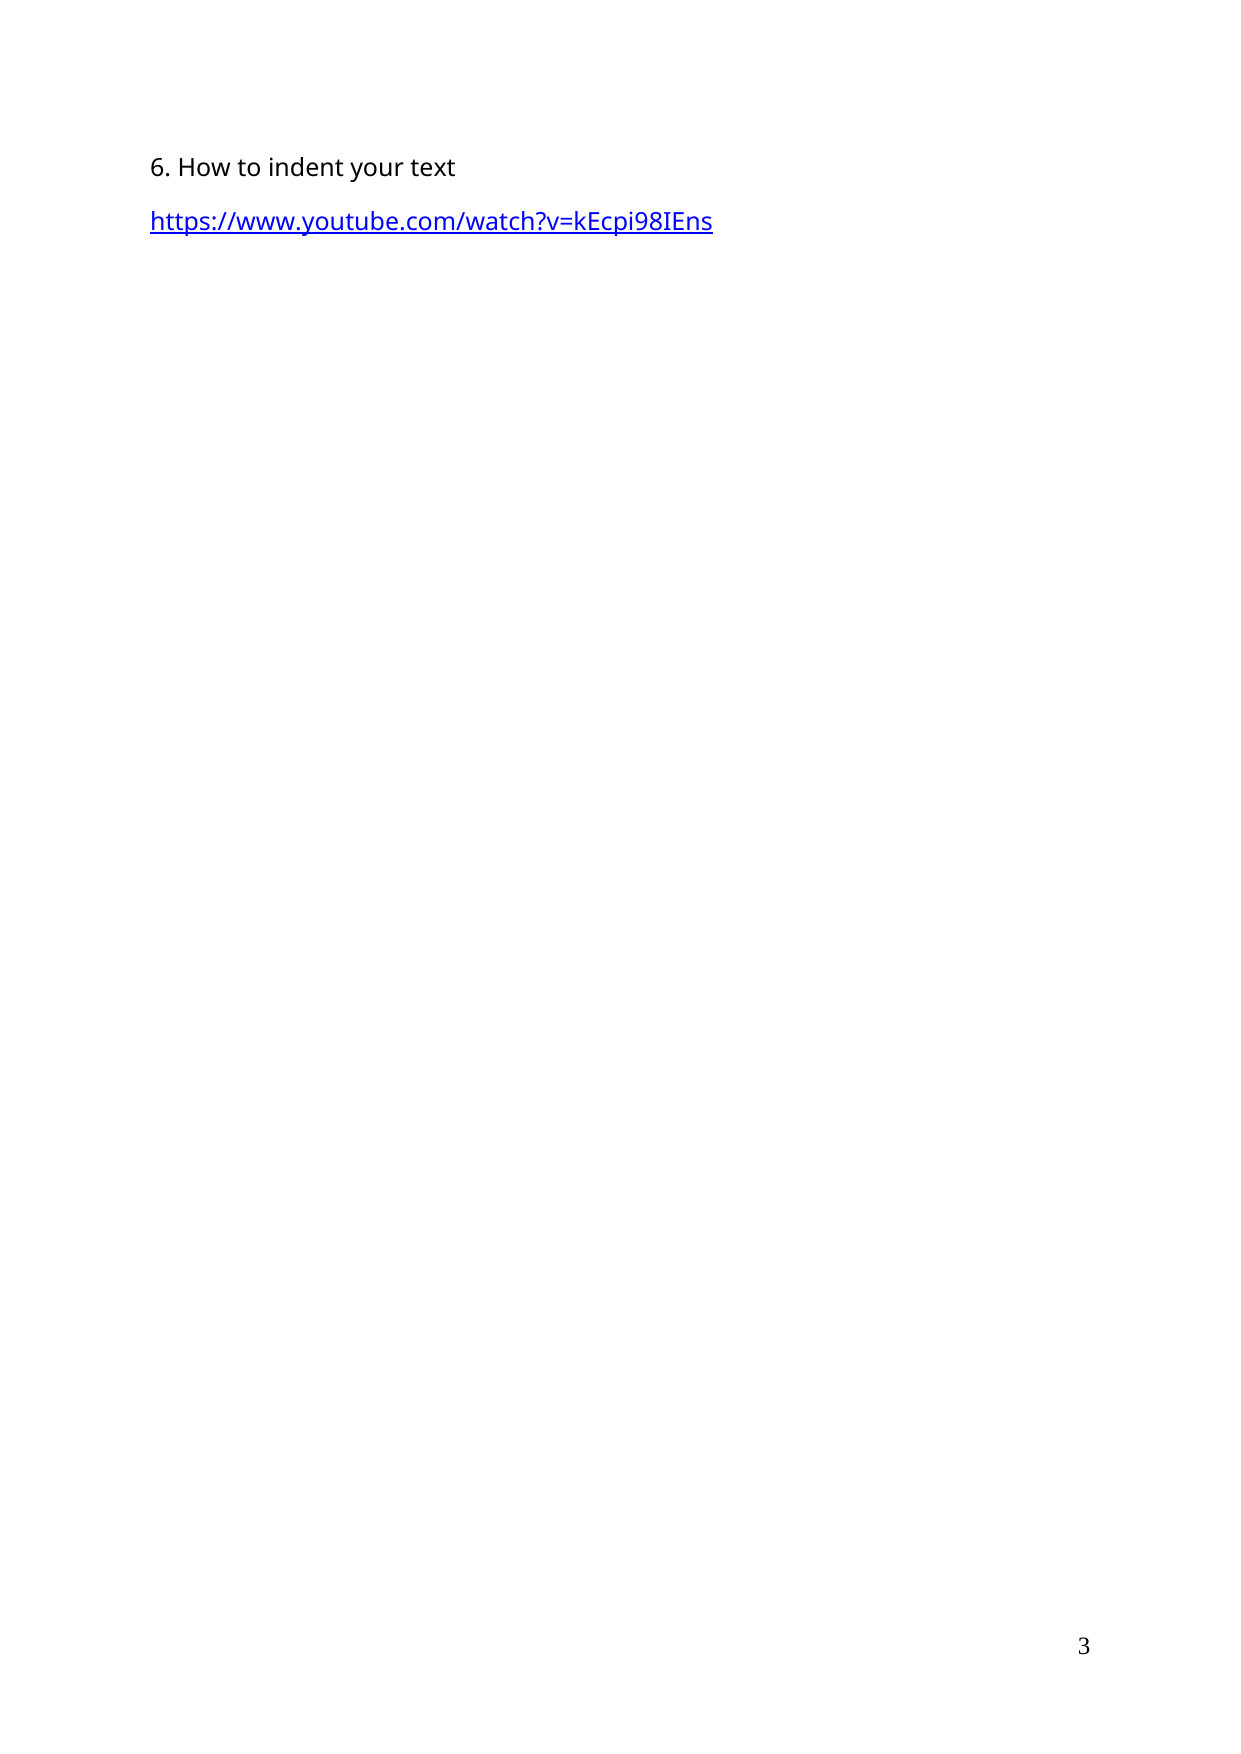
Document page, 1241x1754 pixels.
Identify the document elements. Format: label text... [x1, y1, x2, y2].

text https://www.youtube.com/watch?v=kEcpi98IEns [150, 203, 1090, 237]
text 6. How to indent your text [150, 150, 1090, 184]
